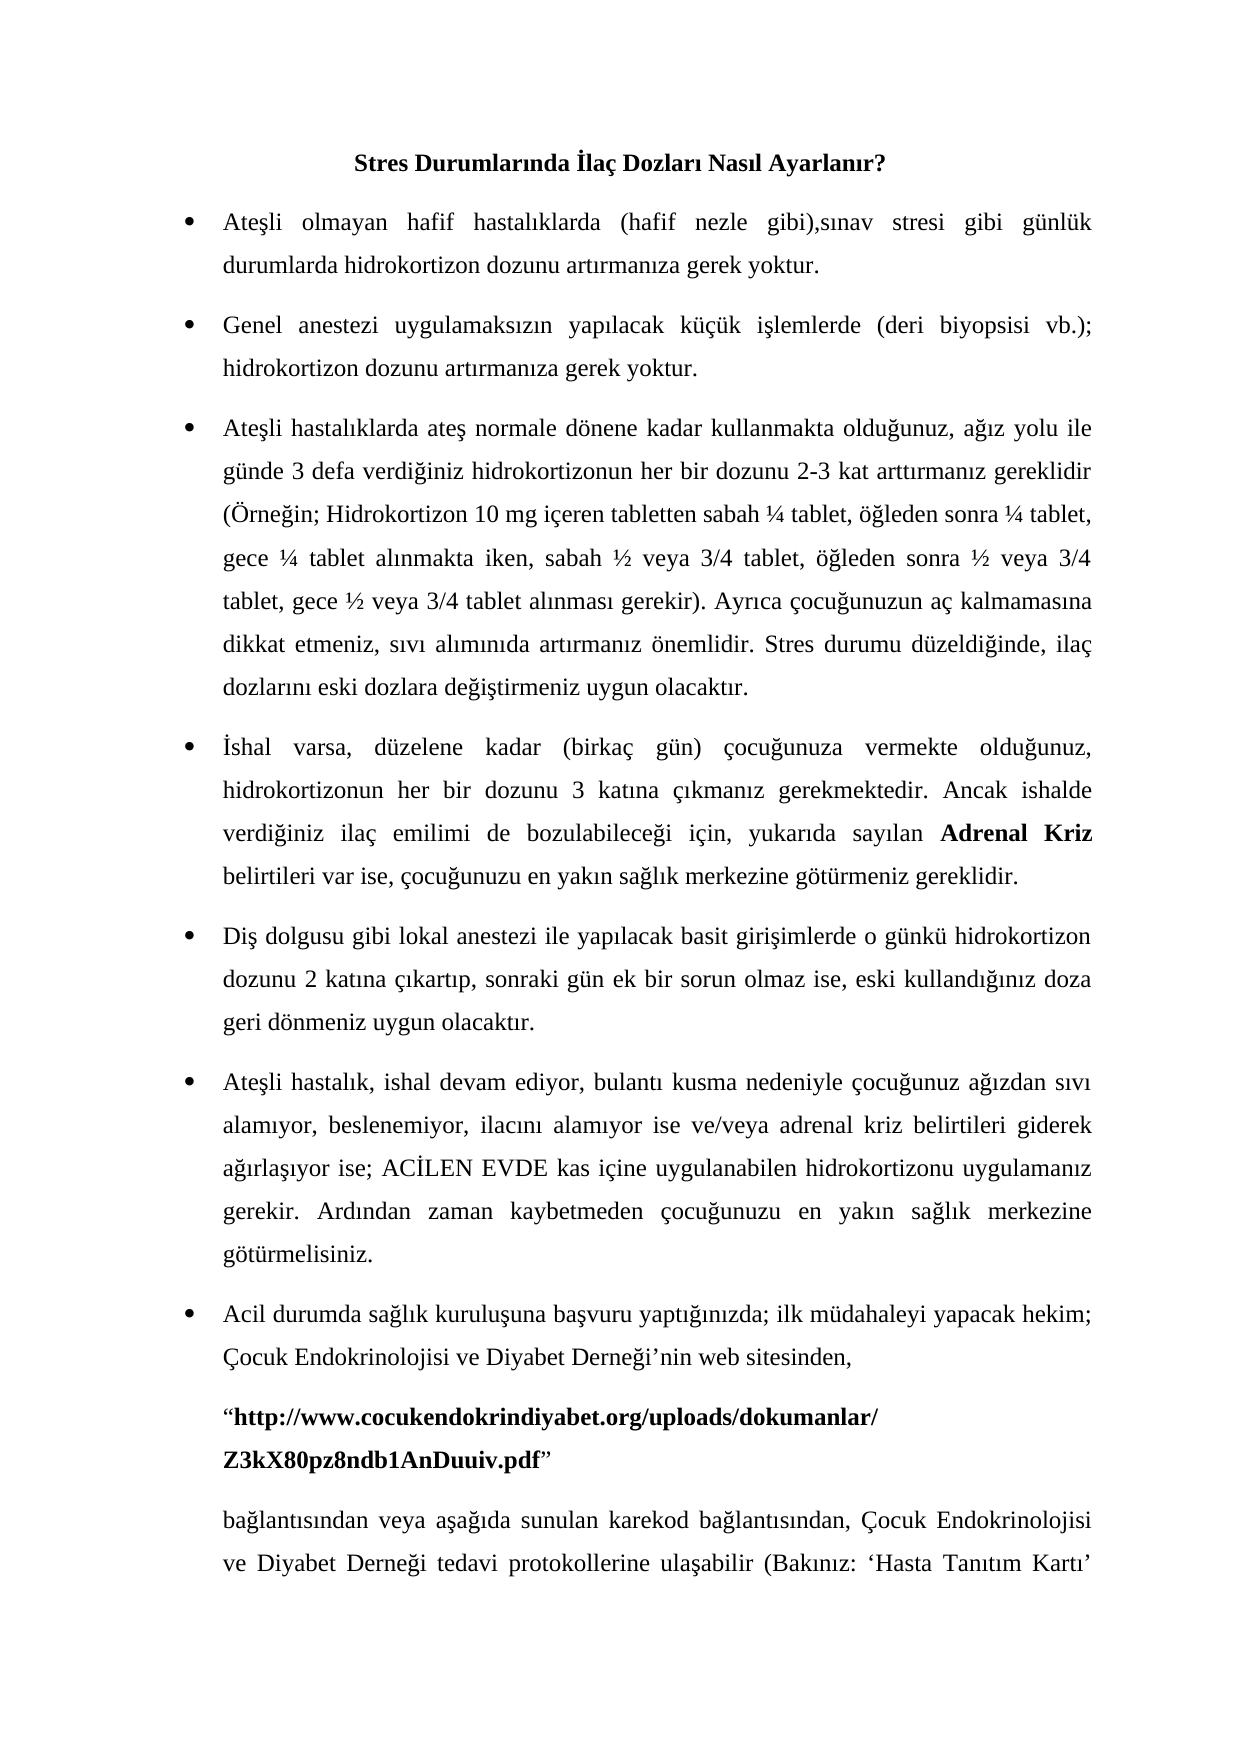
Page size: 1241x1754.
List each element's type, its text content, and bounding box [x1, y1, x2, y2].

list İshal varsa, düzelene kadar (birkaç gün) çocuğunuza vermekte olduğunuz, hidrokortizonun her bir dozunu 3 katına çıkmanız gerekmektedir. Ancak ishalde verdiğiniz ilaç emilimi de bozulabileceği için, yukarıda sayılan Adrenal Kriz belirtileri var ise, çocuğunuzu en yakın sağlık merkezine götürmeniz gereklidir. [185, 732, 1093, 890]
list Ateşli hastalık, ishal devam ediyor, bulantı kusma nedeniyle çocuğunuz ağızdan sıvı alamıyor, beslenemiyor, ilacını alamıyor ise ve/veya adrenal kriz belirtileri giderek ağırlaşıyor ise; ACİLEN EVDE kas içine uygulanabilen hidrokortizonu uygulamanız gerekir. Ardından zaman kaybetmeden çocuğunuzu en yakın sağlık merkezine götürmelisiniz. [185, 1067, 1093, 1268]
text “http://www.cocukendokrindiyabet.org/uploads/dokumanlar/Z3kX80pz8ndb1AnDuuiv.pdf” [223, 1402, 1093, 1474]
list Genel anestezi uygulamaksızın yapılacak küçük işlemlerde (deri biyopsisi vb.); hidrokortizon dozunu artırmanıza gerek yoktur. [185, 310, 1093, 382]
list Diş dolgusu gibi lokal anestezi ile yapılacak basit girişimlerde o günkü hidrokortizon dozunu 2 katına çıkartıp, sonraki gün ek bir sorun olmaz ise, eski kullandığınız doza geri dönmeniz uygun olacaktır. [185, 921, 1093, 1036]
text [223, 1505, 1093, 1577]
list Ateşli olmayan hafif hastalıklarda (hafif nezle gibi),sınav stresi gibi günlük durumlarda hidrokortizon dozunu artırmanıza gerek yoktur. [185, 207, 1093, 279]
text Stres Durumlarında İlaç Dozları Nasıl Ayarlanır? [148, 148, 1093, 176]
list Ateşli hastalıklarda ateş normale dönene kadar kullanmakta olduğunuz, ağız yolu ile günde 3 defa verdiğiniz hidrokortizonun her bir dozunu 2-3 kat arttırmanız gereklidir (Örneğin; Hidrokortizon 10 mg içeren tabletten sabah ¼ tablet, öğleden sonra ¼ tablet, gece ¼ tablet alınmakta iken, sabah ½ veya 3/4 tablet, öğleden sonra ½ veya 3/4 tablet, gece ½ veya 3/4 tablet alınması gerekir). Ayrıca çocuğunuzun aç kalmamasına dikkat etmeniz, sıvı alımınıda artırmanız önemlidir. Stres durumu düzeldiğinde, ilaç dozlarını eski dozlara değiştirmeniz uygun olacaktır. [185, 413, 1093, 701]
list Acil durumda sağlık kuruluşuna başvuru yaptığınızda; ilk müdahaleyi yapacak hekim; Çocuk Endokrinolojisi ve Diyabet Derneği’nin web sitesinden, [185, 1299, 1093, 1371]
